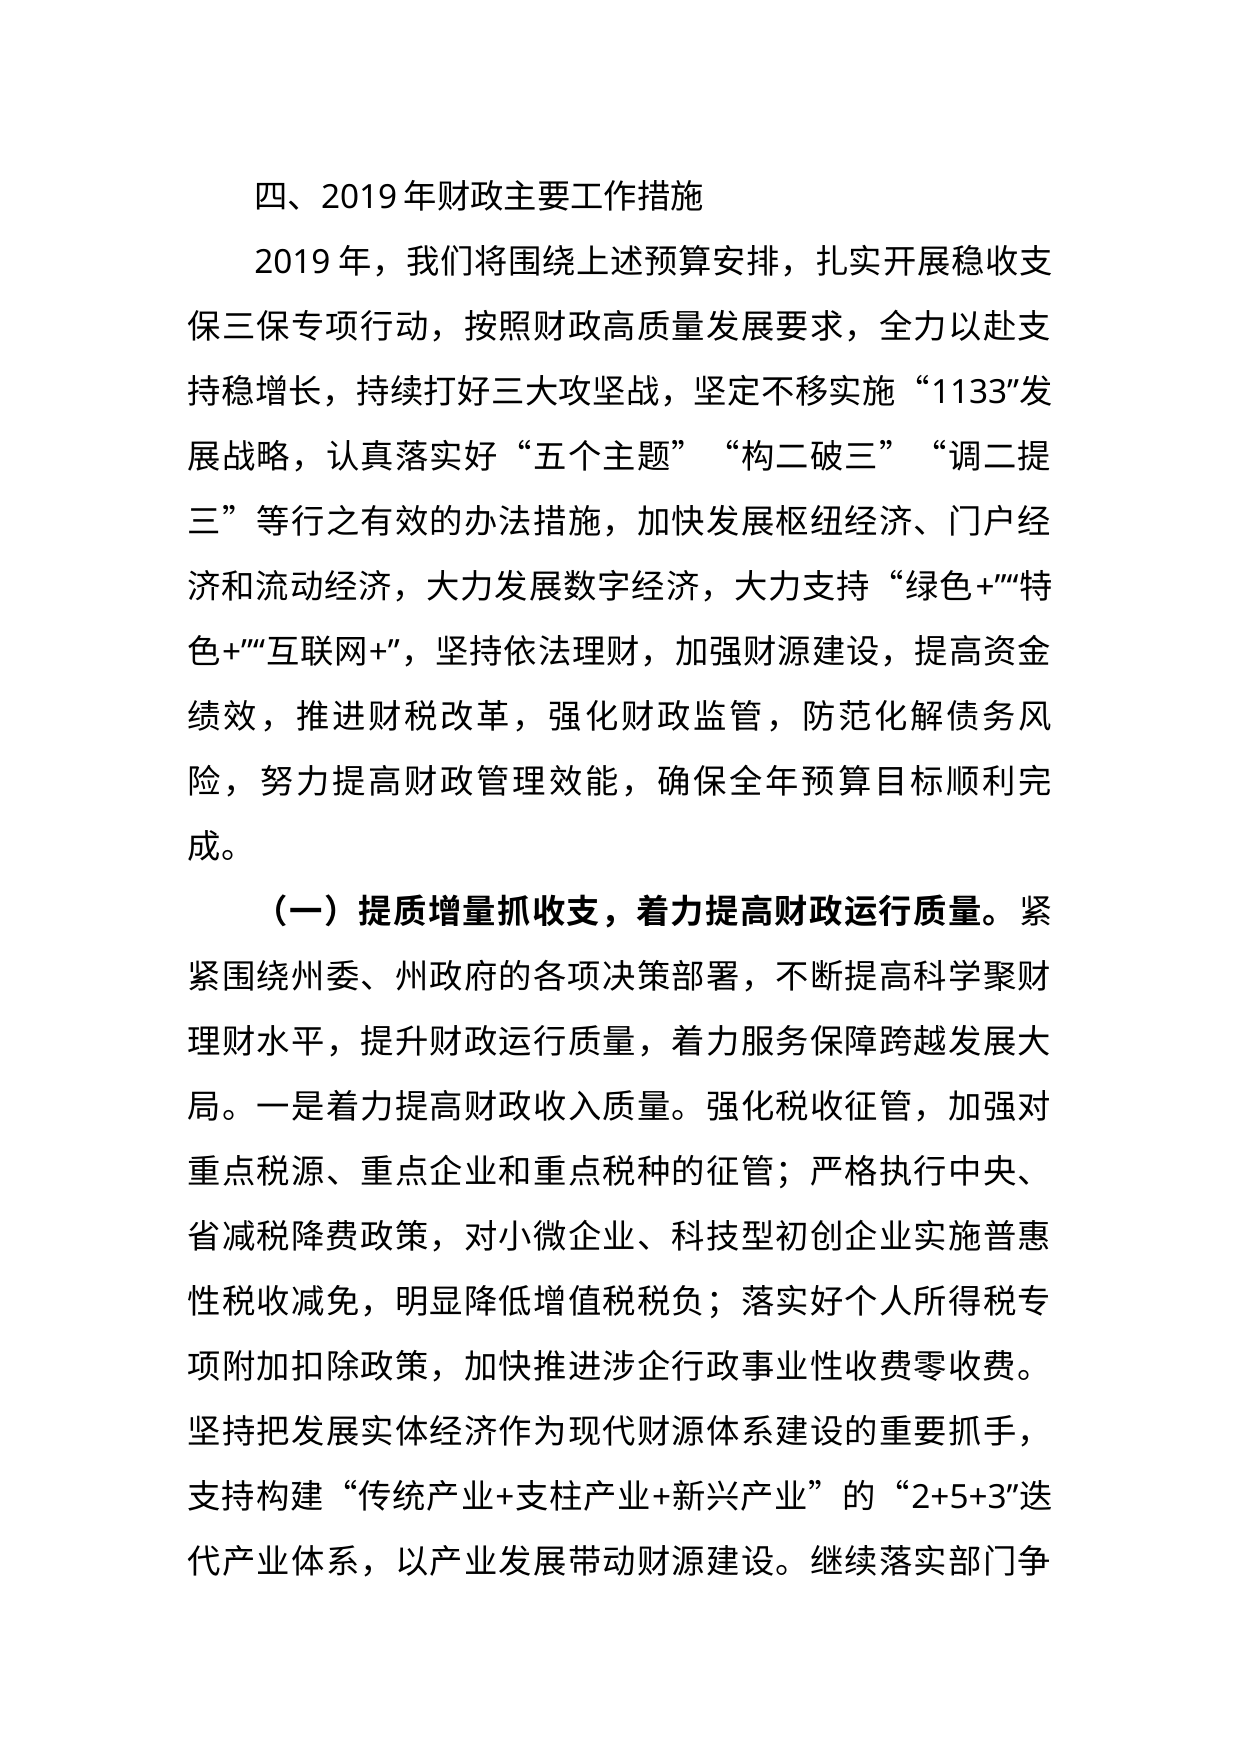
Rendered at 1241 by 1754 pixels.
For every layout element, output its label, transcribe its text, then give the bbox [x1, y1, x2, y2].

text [187, 877, 1053, 1592]
text 四、2019年财政主要工作措施 [187, 162, 1053, 227]
text 2019年，我们将围绕上述预算安排，扎实开展稳收支保三保专项行动，按照财政高质量发展要求，全力以赴支持稳增长，持续打好三大攻坚战，坚定不移实施“1133”发展战略，认真落实好“五个主题”“构二破三”“调二提三”等行之有效的办法措施，加快发展枢纽经济、门户经济和流动经济，大力发展数字经济，大力支持“绿色+”“特色+”“互联网+”，坚持依法理财，加强财源建设，提高资金绩效，推进财税改革，强化财政监管，防范化解债务风险，努力提高财政管理效能，确保全年预算目标顺利完成。 [187, 227, 1053, 877]
